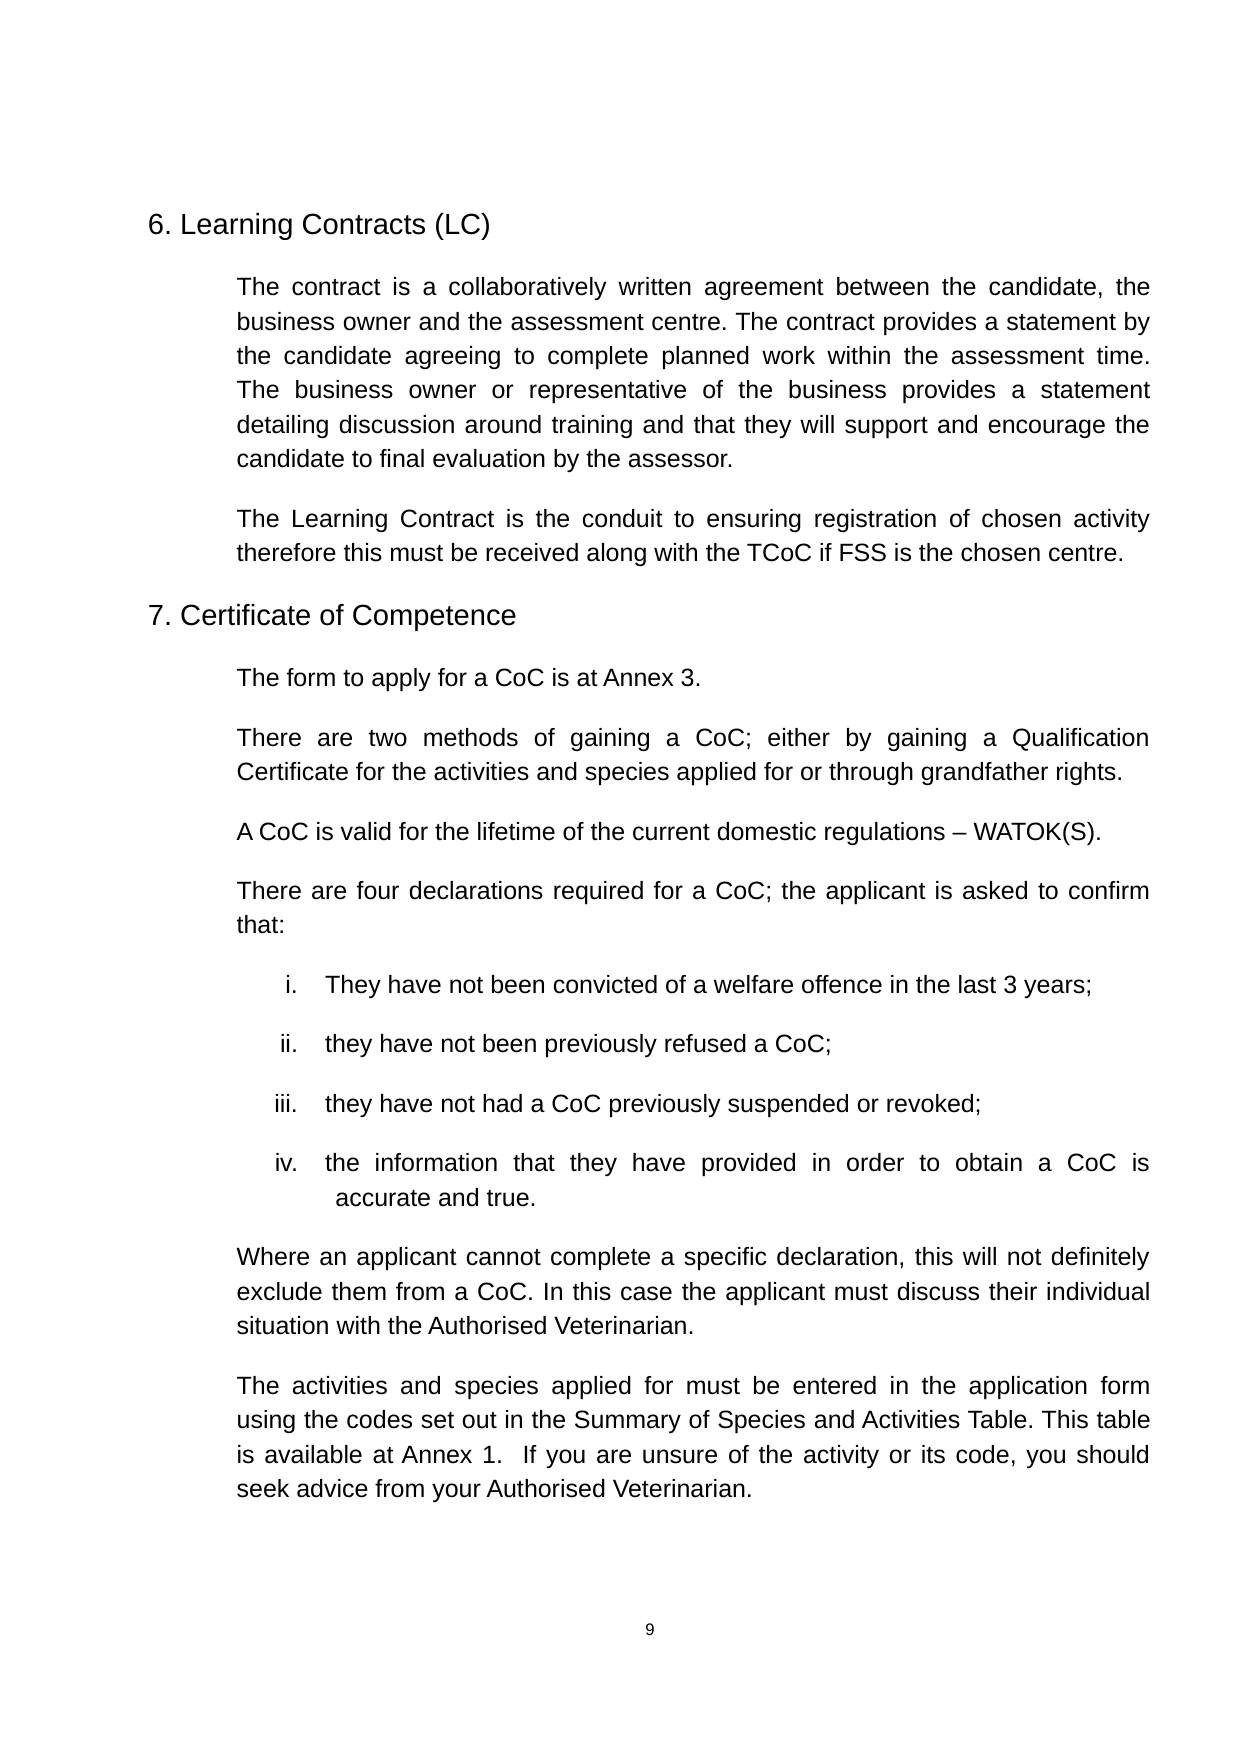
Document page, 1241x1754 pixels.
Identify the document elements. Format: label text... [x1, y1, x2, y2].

list There are four declarations required for a CoC; the applicant is asked to confirm that: [236, 876, 1152, 939]
list they have not been previously refused a CoC; [298, 1029, 1152, 1058]
list The form to apply for a CoC is at Annex 3. [236, 663, 1152, 692]
list The activities and species applied for must be entered in the application form using the codes set out in the Summary of Species and Activities Table. This table is available at Annex 1. If you are unsure of the activity or its code, you should seek advice from your Authorised Veterinarian. [236, 1371, 1152, 1503]
list they have not had a CoC previously suspended or revoked; [298, 1089, 1152, 1118]
list Where an applicant cannot complete a specific declaration, this will not definitely exclude them from a CoC. In this case the applicant must discuss their individual situation with the Authorised Veterinarian. [236, 1242, 1152, 1340]
list There are two methods of gaining a CoC; either by gaining a Qualification Certificate for the activities and species applied for or through grandfather rights. [236, 722, 1152, 786]
subtitle 6. Learning Contracts (LC) [148, 207, 1152, 240]
list They have not been convicted of a welfare offence in the last 3 years; [298, 970, 1152, 999]
list The Learning Contract is the conduit to ensuring registration of chosen activity therefore this must be received along with the TCoC if FSS is the chosen centre. [236, 504, 1152, 567]
list the information that they have provided in order to obtain a CoC is accurate and true. [298, 1148, 1152, 1212]
list The contract is a collaboratively written agreement between the candidate, the business owner and the assessment centre. The contract provides a statement by the candidate agreeing to complete planned work within the assessment time. The business owner or representative of the business provides a statement detailing discussion around training and that they will support and encourage the candidate to final evaluation by the assessor. [236, 272, 1152, 473]
list A CoC is valid for the lifetime of the current domestic regulations – WATOK(S). [236, 816, 1152, 845]
subtitle 7. Certificate of Competence [148, 598, 1152, 631]
